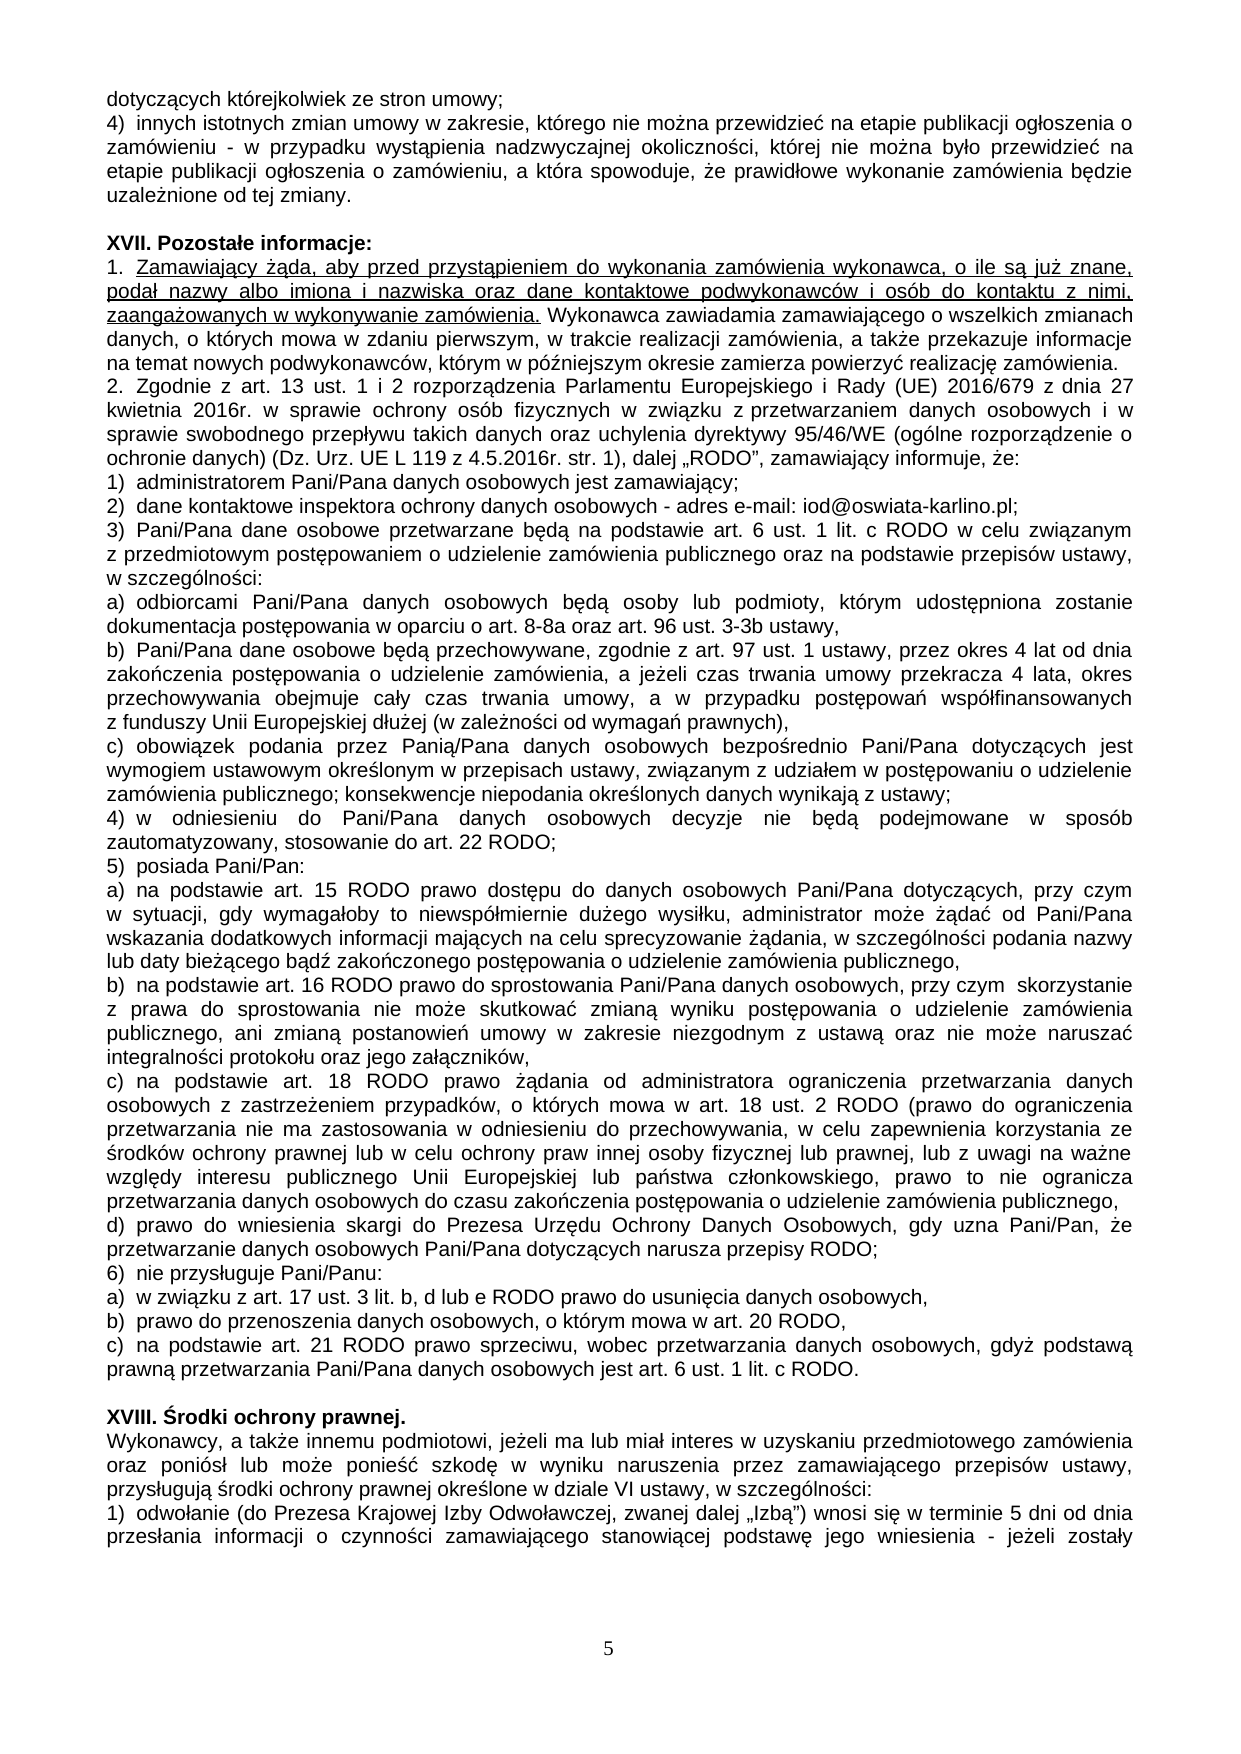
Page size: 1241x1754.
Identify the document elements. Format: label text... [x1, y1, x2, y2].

list administratorem Pani/Pana danych osobowych jest zamawiający; [106, 470, 1134, 494]
list Pani/Pana dane osobowe przetwarzane będą na podstawie art. 6 ust. 1 lit. c RODO w celu związanym z przedmiotowym postępowaniem o udzielenie zamówienia publicznego oraz na podstawie przepisów ustawy, w szczególności: [106, 518, 1134, 590]
list Pani/Pana dane osobowe będą przechowywane, zgodnie z art. 97 ust. 1 ustawy, przez okres 4 lat od dnia zakończenia postępowania o udzielenie zamówienia, a jeżeli czas trwania umowy przekracza 4 lata, okres przechowywania obejmuje cały czas trwania umowy, a w przypadku postępowań współfinansowanych z funduszy Unii Europejskiej dłużej (w zależności od wymagań prawnych), [106, 638, 1134, 734]
list na podstawie art. 21 RODO prawo sprzeciwu, wobec przetwarzania danych osobowych, gdyż podstawą prawną przetwarzania Pani/Pana danych osobowych jest art. 6 ust. 1 lit. c RODO. [106, 1333, 1134, 1381]
list dane kontaktowe inspektora ochrony danych osobowych - adres e-mail: iod@oswiata-karlino.pl; [106, 494, 1134, 518]
list na podstawie art. 18 RODO prawo żądania od administratora ograniczenia przetwarzania danych osobowych z zastrzeżeniem przypadków, o których mowa w art. 18 ust. 2 RODO (prawo do ograniczenia przetwarzania nie ma zastosowania w odniesieniu do przechowywania, w celu zapewnienia korzystania ze środków ochrony prawnej lub w celu ochrony praw innej osoby fizycznej lub prawnej, lub z uwagi na ważne względy interesu publicznego Unii Europejskiej lub państwa członkowskiego, prawo to nie ogranicza przetwarzania danych osobowych do czasu zakończenia postępowania o udzielenie zamówienia publicznego, [106, 1069, 1134, 1213]
list prawo do wniesienia skargi do Prezesa Urzędu Ochrony Danych Osobowych, gdy uzna Pani/Pan, że przetwarzanie danych osobowych Pani/Pana dotyczących narusza przepisy RODO; [106, 1213, 1134, 1261]
list odbiorcami Pani/Pana danych osobowych będą osoby lub podmioty, którym udostępniona zostanie dokumentacja postępowania w oparciu o art. 8-8a oraz art. 96 ust. 3-3b ustawy, [106, 590, 1134, 638]
list w związku z art. 17 ust. 3 lit. b, d lub e RODO prawo do usunięcia danych osobowych, [106, 1285, 1134, 1309]
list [106, 1500, 1134, 1548]
list w odniesieniu do Pani/Pana danych osobowych decyzje nie będą podejmowane w sposób zautomatyzowany, stosowanie do art. 22 RODO; [106, 806, 1134, 853]
list na podstawie art. 15 RODO prawo dostępu do danych osobowych Pani/Pana dotyczących, przy czym w sytuacji, gdy wymagałoby to niewspółmiernie dużego wysiłku, administrator może żądać od Pani/Pana wskazania dodatkowych informacji mających na celu sprecyzowanie żądania, w szczególności podania nazwy lub daty bieżącego bądź zakończonego postępowania o udzielenie zamówienia publicznego, [106, 877, 1134, 973]
list obowiązek podania przez Panią/Pana danych osobowych bezpośrednio Pani/Pana dotyczących jest wymogiem ustawowym określonym w przepisach ustawy, związanym z udziałem w postępowaniu o udzielenie zamówienia publicznego; konsekwencje niepodania określonych danych wynikają z ustawy; [106, 734, 1134, 806]
text XVIII. Środki ochrony prawnej. [106, 1404, 1134, 1428]
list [106, 87, 1134, 111]
list prawo do przenoszenia danych osobowych, o którym mowa w art. 20 RODO, [106, 1309, 1134, 1333]
list posiada Pani/Pan: [106, 853, 1134, 877]
list Zgodnie z art. 13 ust. 1 i 2 rozporządzenia Parlamentu Europejskiego i Rady (UE) 2016/679 z dnia 27 kwietnia 2016r. w sprawie ochrony osób fizycznych w związku z przetwarzaniem danych osobowych i w sprawie swobodnego przepływu takich danych oraz uchylenia dyrektywy 95/46/WE (ogólne rozporządzenie o ochronie danych) (Dz. Urz. UE L 119 z 4.5.2016r. str. 1), dalej „RODO”, zamawiający informuje, że: [106, 374, 1134, 470]
list Zamawiający żąda, aby przed przystąpieniem do wykonania zamówienia wykonawca, o ile są już znane, podał nazwy albo imiona i nazwiska oraz dane kontaktowe podwykonawców i osób do kontaktu z nimi, zaangażowanych w wykonywanie zamówienia. Wykonawca zawiadamia zamawiającego o wszelkich zmianach danych, o których mowa w zdaniu pierwszym, w trakcie realizacji zamówienia, a także przekazuje informacje na temat nowych podwykonawców, którym w późniejszym okresie zamierza powierzyć realizację zamówienia. [106, 254, 1134, 374]
text Wykonawcy, a także innemu podmiotowi, jeżeli ma lub miał interes w uzyskaniu przedmiotowego zamówienia oraz poniósł lub może ponieść szkodę w wyniku naruszenia przez zamawiającego przepisów ustawy, przysługują środki ochrony prawnej określone w dziale VI ustawy, w szczególności: [106, 1428, 1134, 1500]
list na podstawie art. 16 RODO prawo do sprostowania Pani/Pana danych osobowych, przy czym skorzystanie z prawa do sprostowania nie może skutkować zmianą wyniku postępowania o udzielenie zamówienia publicznego, ani zmianą postanowień umowy w zakresie niezgodnym z ustawą oraz nie może naruszać integralności protokołu oraz jego załączników, [106, 973, 1134, 1069]
text XVII. Pozostałe informacje: [106, 231, 1134, 254]
list nie przysługuje Pani/Panu: [106, 1261, 1134, 1285]
list innych istotnych zmian umowy w zakresie, którego nie można przewidzieć na etapie publikacji ogłoszenia o zamówieniu - w przypadku wystąpienia nadzwyczajnej okoliczności, której nie można było przewidzieć na etapie publikacji ogłoszenia o zamówieniu, a która spowoduje, że prawidłowe wykonanie zamówienia będzie uzależnione od tej zmiany. [106, 111, 1134, 207]
